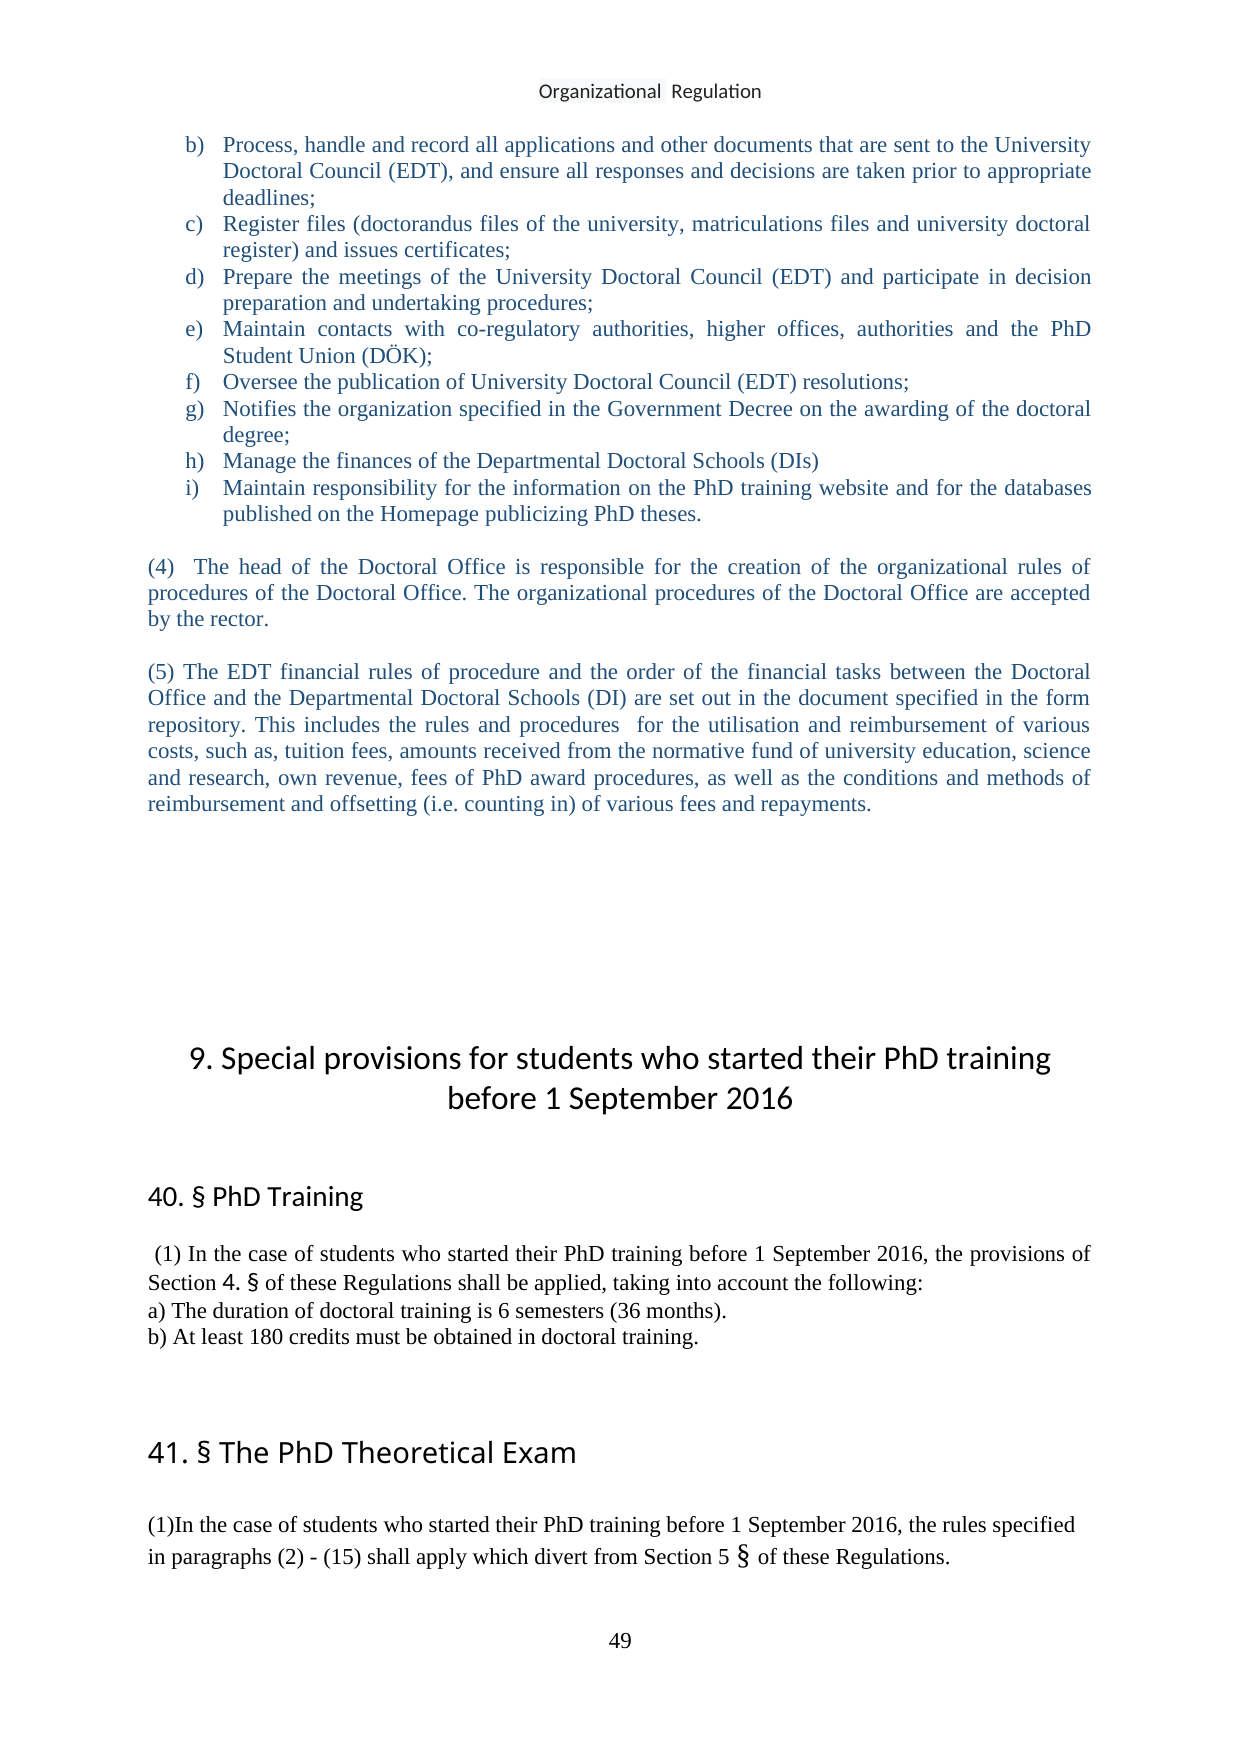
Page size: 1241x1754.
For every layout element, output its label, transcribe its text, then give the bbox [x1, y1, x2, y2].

list Notifies the organization specified in the Government Decree on the awarding of the doctoral degree; [185, 394, 1093, 447]
text (5) The EDT financial rules of procedure and the order of the financial tasks between the Doctoral Office and the Departmental Doctoral Schools (DI) are set out in the document specified in the form repository. This includes the rules and procedures for the utilisation and reimbursement of various costs, such as, tuition fees, amounts received from the normative fund of university education, science and research, own revenue, fees of PhD award procedures, as well as the conditions and methods of reimbursement and offsetting (i.e. counting in) of various fees and repayments. [148, 658, 1093, 816]
text 9. Special provisions for students who started their PhD training [148, 1037, 1093, 1077]
list Manage the finances of the Departmental Doctoral Schools (DIs) [185, 447, 1093, 474]
list Oversee the publication of University Doctoral Council (EDT) resolutions; [185, 368, 1093, 394]
text a) The duration of doctoral training is 6 semesters (36 months). [148, 1297, 1093, 1323]
text (1)In the case of students who started their PhD training before 1 September 2016, the rules specified in paragraphs (2) - (15) shall apply which divert from Section 5 § of these Regulations. [148, 1511, 1093, 1571]
list Prepare the meetings of the University Doctoral Council (EDT) and participate in decision preparation and undertaking procedures; [185, 263, 1093, 316]
list Process, handle and record all applications and other documents that are sent to the University Doctoral Council (EDT), and ensure all responses and decisions are taken prior to appropriate deadlines; [185, 131, 1093, 210]
text (4) The head of the Doctoral Office is responsible for the creation of the organizational rules of procedures of the Doctoral Office. The organizational procedures of the Doctoral Office are accepted by the rector. [148, 553, 1093, 632]
text b) At least 180 credits must be obtained in doctoral training. [148, 1323, 1093, 1349]
list Maintain responsibility for the information on the PhD training website and for the databases published on the Homepage publicizing PhD theses. [185, 474, 1093, 526]
text (1) In the case of students who started their PhD training before 1 September 2016, the provisions of Section 4. § of these Regulations shall be applied, taking into account the following: [148, 1240, 1093, 1297]
list Register files (doctorandus files of the university, matriculations files and university doctoral register) and issues certificates; [185, 210, 1093, 263]
text before 1 September 2016 [148, 1077, 1093, 1118]
subtitle 41. § The PhD Theoretical Exam [148, 1432, 1093, 1472]
text 40. § PhD Training [148, 1178, 1093, 1214]
list Maintain contacts with co-regulatory authorities, higher offices, authorities and the PhD Student Union (DÖK); [185, 316, 1093, 368]
